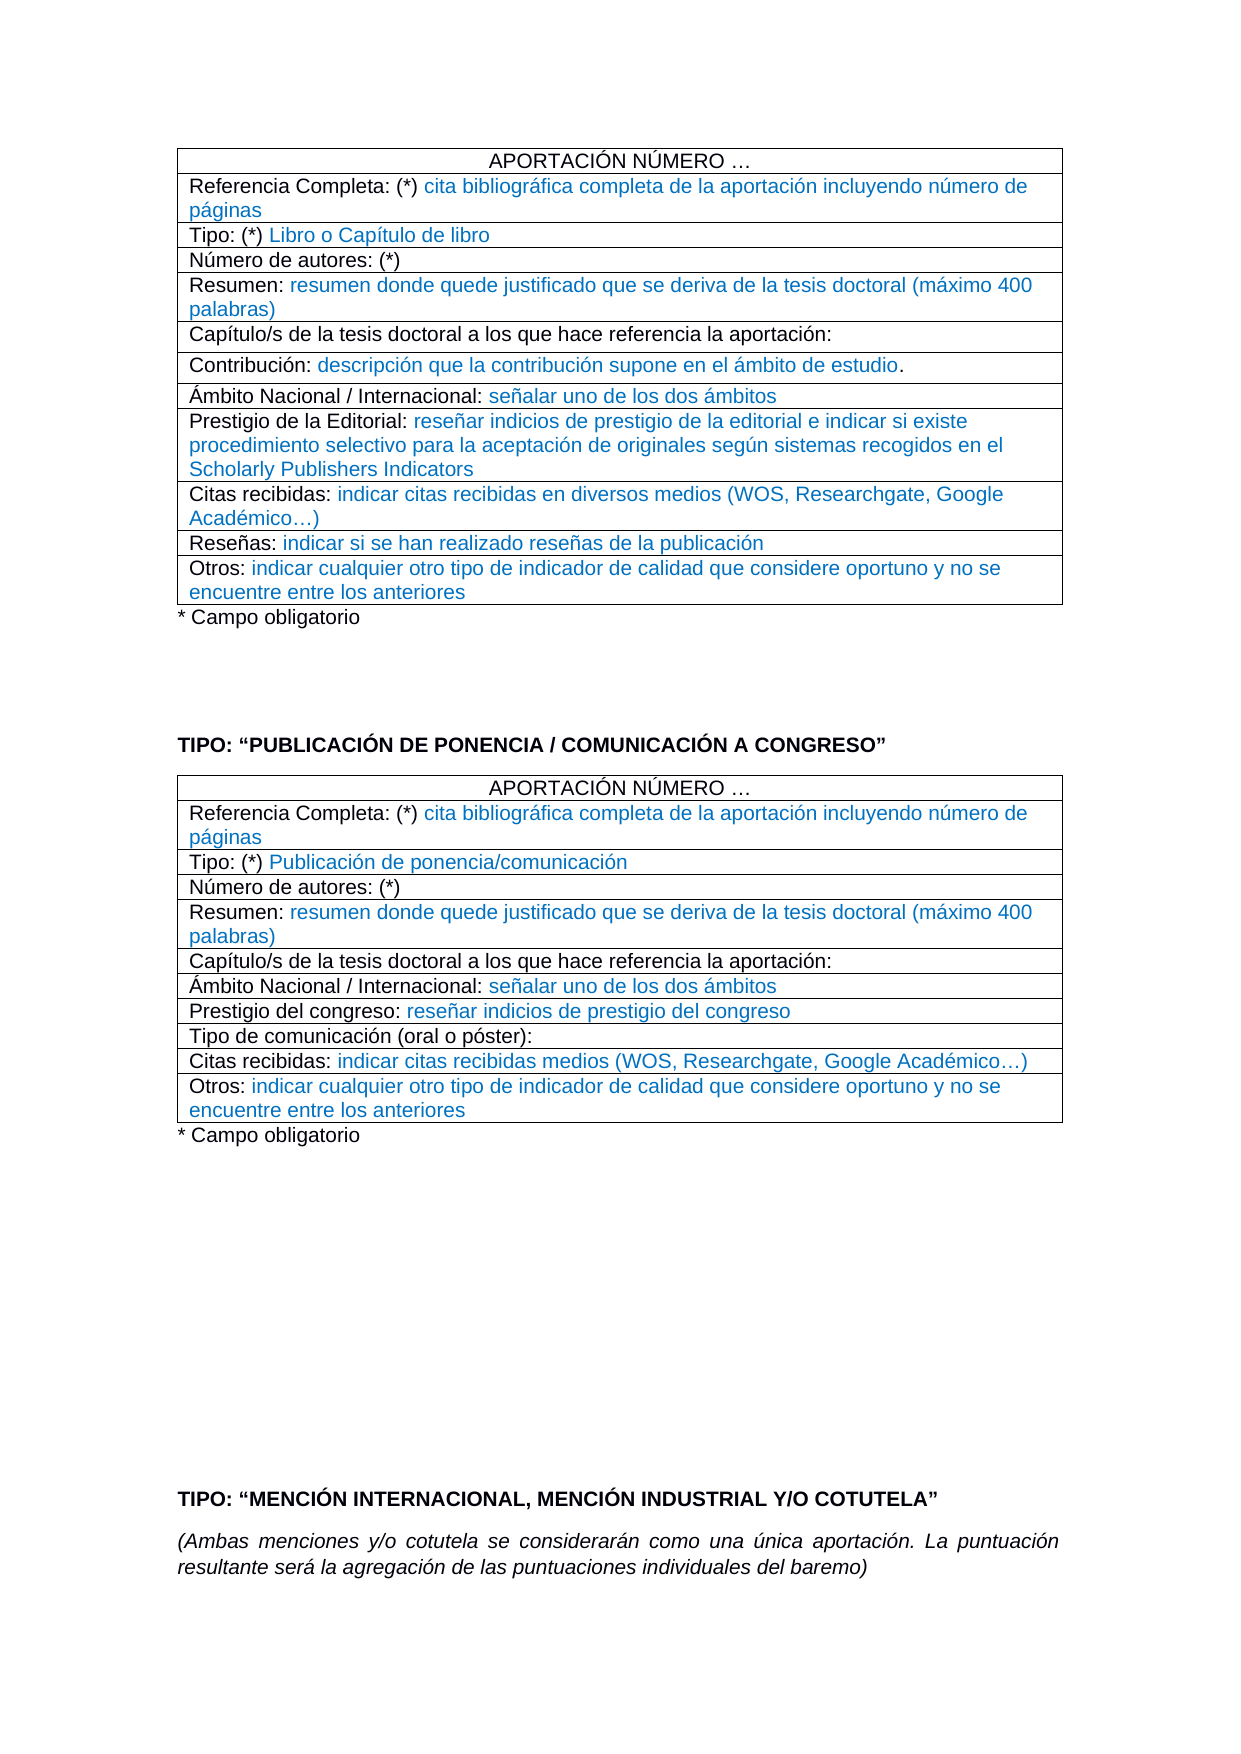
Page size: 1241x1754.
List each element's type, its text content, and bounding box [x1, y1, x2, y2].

table_cell Otros: indicar cualquier otro tipo de indicador de calidad que considere oportuno y no se encuentre entre los anteriores [178, 556, 1062, 604]
text (Ambas menciones y/o cotutela se considerarán como una única aportación. La puntuación resultante será la agregación de las puntuaciones individuales del baremo) [177, 1529, 1063, 1579]
table_cell Tipo: (*) Publicación de ponencia/comunicación [178, 850, 1062, 874]
text TIPO: “PUBLICACIÓN DE PONENCIA / COMUNICACIÓN A CONGRESO” [177, 732, 1063, 756]
table_cell Capítulo/s de la tesis doctoral a los que hace referencia la aportación: [178, 949, 1062, 973]
table_cell Reseñas: indicar si se han realizado reseñas de la publicación [178, 531, 1062, 555]
table_cell Ámbito Nacional / Internacional: señalar uno de los dos ámbitos [178, 974, 1062, 998]
table_cell Número de autores: (*) [178, 875, 1062, 899]
table_cell Referencia Completa: (*) cita bibliográfica completa de la aportación incluyendo número de páginas [178, 174, 1062, 222]
text TIPO: “MENCIÓN INTERNACIONAL, MENCIÓN INDUSTRIAL Y/O COTUTELA” [177, 1487, 1063, 1511]
table_cell Ámbito Nacional / Internacional: señalar uno de los dos ámbitos [178, 384, 1062, 408]
table_cell Resumen: resumen donde quede justificado que se deriva de la tesis doctoral (máximo 400 palabras) [178, 273, 1062, 321]
table_cell Contribución: descripción que la contribución supone en el ámbito de estudio. [178, 353, 1062, 383]
table_cell Tipo de comunicación (oral o póster): [178, 1024, 1062, 1048]
table_header APORTACIÓN NÚMERO … [178, 149, 1062, 173]
table_cell Tipo: (*) Libro o Capítulo de libro [178, 223, 1062, 247]
table_cell Resumen: resumen donde quede justificado que se deriva de la tesis doctoral (máximo 400 palabras) [178, 900, 1062, 948]
table_cell Prestigio del congreso: reseñar indicios de prestigio del congreso [178, 999, 1062, 1023]
table_cell Otros: indicar cualquier otro tipo de indicador de calidad que considere oportuno y no se encuentre entre los anteriores [178, 1074, 1062, 1122]
table_cell Número de autores: (*) [178, 248, 1062, 272]
table_cell Referencia Completa: (*) cita bibliográfica completa de la aportación incluyendo número de páginas [178, 801, 1062, 849]
table_cell Citas recibidas: indicar citas recibidas medios (WOS, Researchgate, Google Académico…) [178, 1049, 1062, 1073]
table_cell Prestigio de la Editorial: reseñar indicios de prestigio de la editorial e indicar si existe procedimiento selectivo para la aceptación de originales según sistemas recogidos en el Scholarly Publishers Indicators [178, 409, 1062, 481]
table_cell Citas recibidas: indicar citas recibidas en diversos medios (WOS, Researchgate, Google Académico…) [178, 482, 1062, 530]
text * Campo obligatorio [177, 1123, 1063, 1147]
table_header APORTACIÓN NÚMERO … [178, 776, 1062, 800]
text * Campo obligatorio [177, 605, 1063, 629]
table_cell Capítulo/s de la tesis doctoral a los que hace referencia la aportación: [178, 322, 1062, 352]
